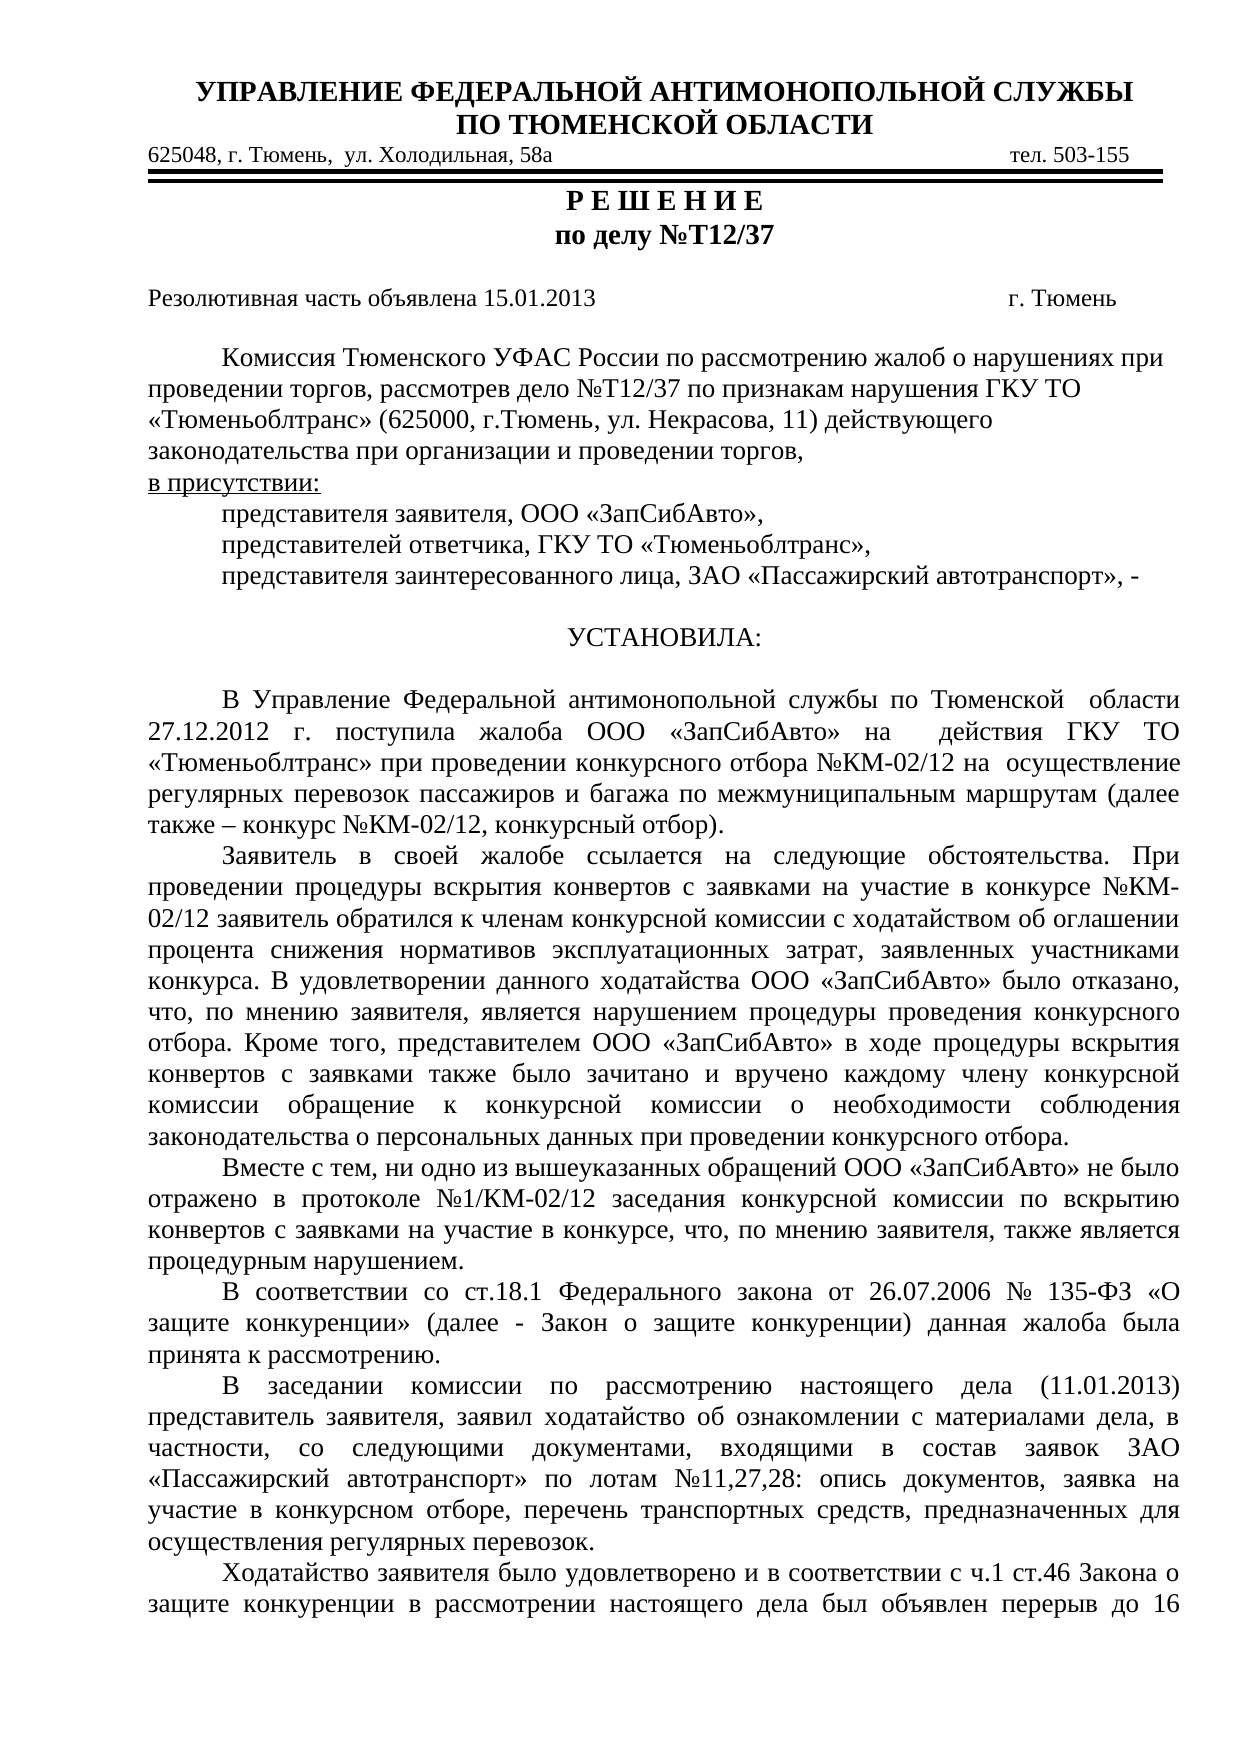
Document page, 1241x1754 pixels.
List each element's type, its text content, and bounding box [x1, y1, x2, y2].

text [148, 1556, 1181, 1618]
text в присутствии: [148, 466, 1181, 497]
text представителей ответчика, ГКУ ТО «Тюменьоблтранс», [148, 528, 1181, 559]
text представителя заинтересованного лица, ЗАО «Пассажирский автотранспорт», - [148, 559, 1181, 590]
text В соответствии со ст.18.1 Федерального закона от 26.07.2006 № 135-ФЗ «О защите конкуренции» (далее - Закон о защите конкуренции) данная жалоба была принята к рассмотрению. [148, 1275, 1181, 1369]
text В Управление Федеральной антимонопольной службы по Тюменской области 27.12.2012 г. поступила жалоба ООО «ЗапСибАвто» на действия ГКУ ТО «Тюменьоблтранс» при проведении конкурсного отбора №КМ-02/12 на осуществление регулярных перевозок пассажиров и багажа по межмуниципальным маршрутам (далее также – конкурс №КМ-02/12, конкурсный отбор). [148, 684, 1181, 839]
text Резолютивная часть объявлена 15.01.2013 г. Тюмень [148, 283, 1181, 312]
text Вместе с тем, ни одно из вышеуказанных обращений ООО «ЗапСибАвто» не было отражено в протоколе №1/КМ-02/12 заседания конкурсной комиссии по вскрытию конвертов с заявками на участие в конкурсе, что, по мнению заявителя, также является процедурным нарушением. [148, 1151, 1181, 1275]
text Заявитель в своей жалобе ссылается на следующие обстоятельства. При проведении процедуры вскрытия конвертов с заявками на участие в конкурсе №КМ-02/12 заявитель обратился к членам конкурсной комиссии с ходатайством об оглашении процента снижения нормативов эксплуатационных затрат, заявленных участниками конкурса. В удовлетворении данного ходатайства ООО «ЗапСибАвто» было отказано, что, по мнению заявителя, является нарушением процедуры проведения конкурсного отбора. Кроме того, представителем ООО «ЗапСибАвто» в ходе процедуры вскрытия конвертов с заявками также было зачитано и вручено каждому члену конкурсной комиссии обращение к конкурсной комиссии о необходимости соблюдения законодательства о персональных данных при проведении конкурсного отбора. [148, 839, 1181, 1151]
text Комиссия Тюменского УФАС России по рассмотрению жалоб о нарушениях при проведении торгов, рассмотрев дело №Т12/37 по признакам нарушения ГКУ ТО «Тюменьоблтранс» (625000, г.Тюмень, ул. Некрасова, 11) действующего законодательства при организации и проведении торгов, [148, 341, 1181, 466]
text по делу №Т12/37 [148, 217, 1181, 251]
text 625048, г. Тюмень, ул. Холодильная, 58а тел. 503-155 [148, 141, 1163, 169]
text УПРАВЛЕНИЕ ФЕДЕРАЛЬНОЙ АНТИМОНОПОЛЬНОЙ СЛУЖБЫ [148, 74, 1181, 107]
text Р Е Ш Е Н И Е [148, 183, 1181, 217]
text ПО ТЮМЕНСКОЙ ОБЛАСТИ [148, 107, 1181, 141]
text представителя заявителя, ООО «ЗапСибАвто», [148, 497, 1181, 528]
text В заседании комиссии по рассмотрению настоящего дела (11.01.2013) представитель заявителя, заявил ходатайство об ознакомлении с материалами дела, в частности, со следующими документами, входящими в состав заявок ЗАО «Пассажирский автотранспорт» по лотам №11,27,28: опись документов, заявка на участие в конкурсном отборе, перечень транспортных средств, предназначенных для осуществления регулярных перевозок. [148, 1369, 1181, 1556]
text УСТАНОВИЛА: [148, 621, 1181, 652]
